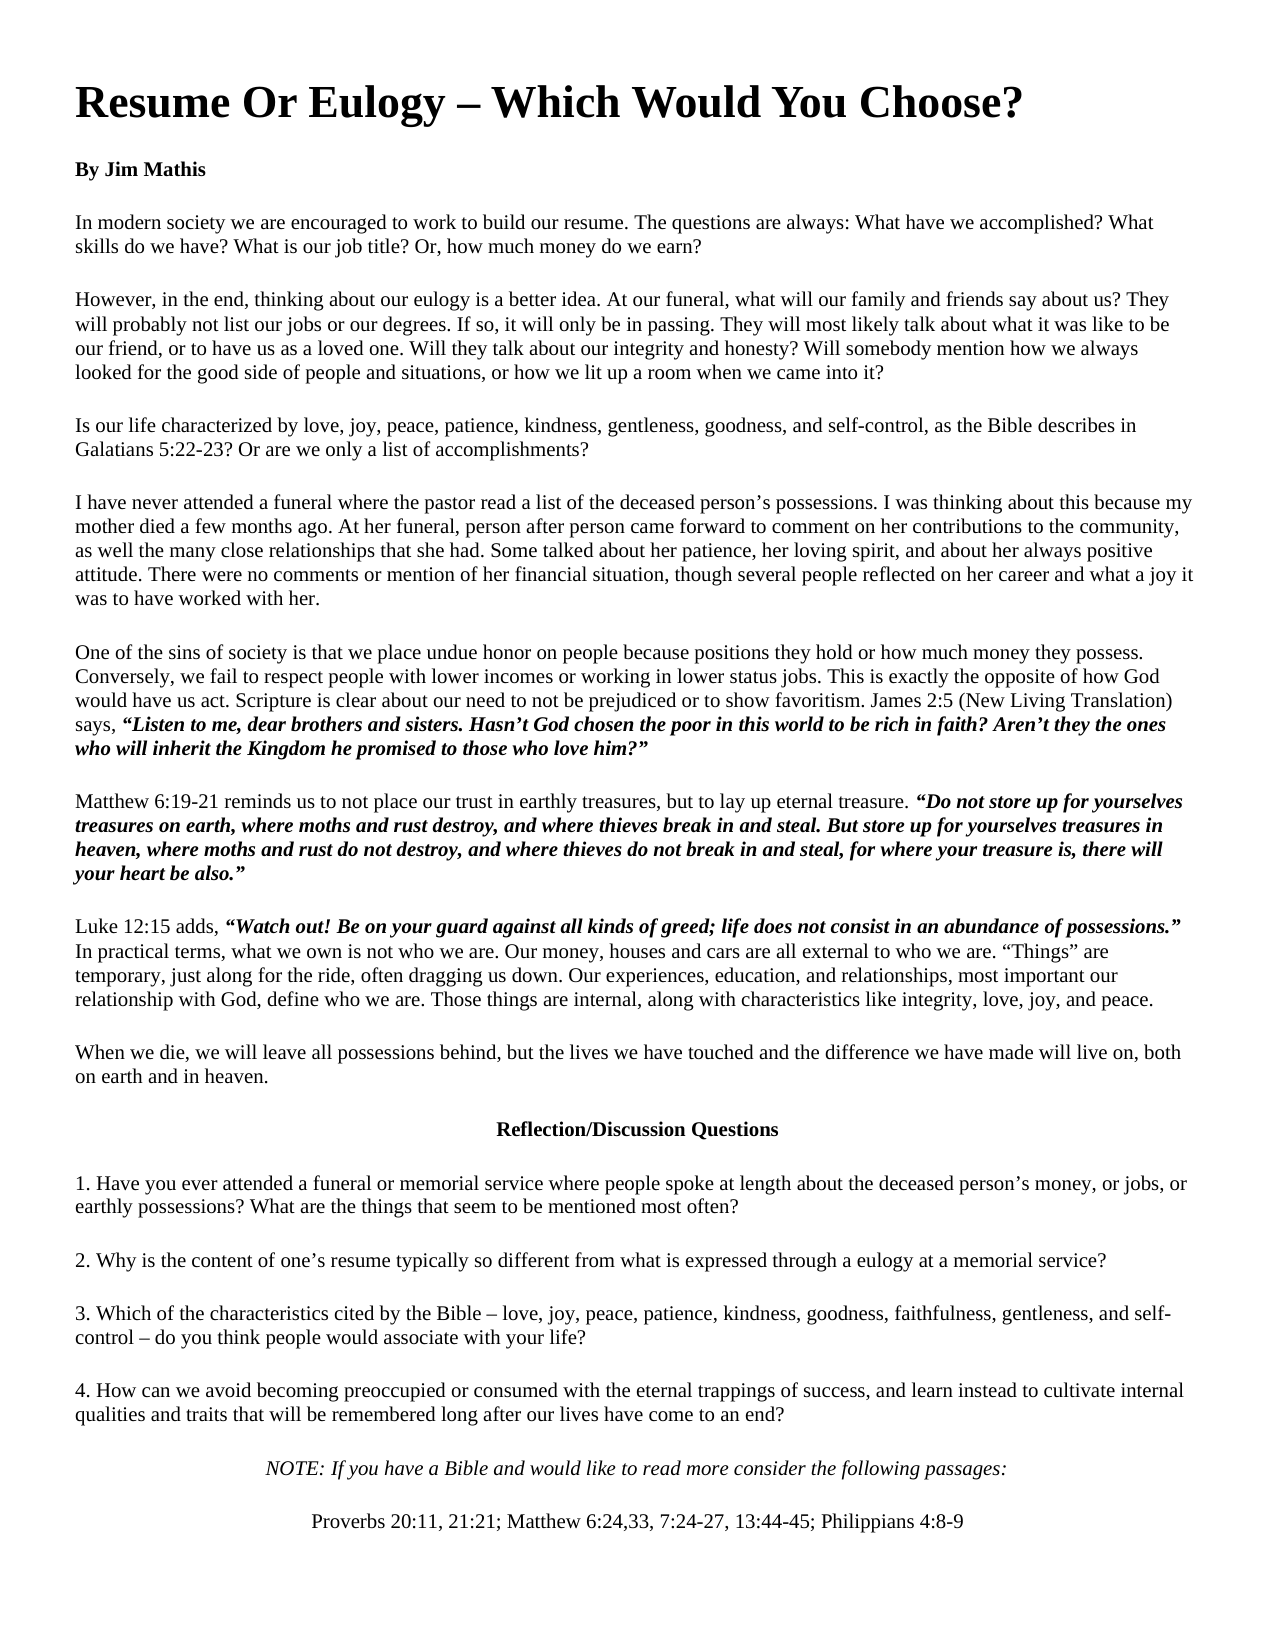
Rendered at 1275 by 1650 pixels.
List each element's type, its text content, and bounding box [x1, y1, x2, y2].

text In modern society we are encouraged to work to build our resume. The questions are always: What have we accomplished? What skills do we have? What is our job title? Or, how much money do we earn? [75, 210, 1200, 258]
text Is our life characterized by love, joy, peace, patience, kindness, gentleness, goodness, and self-control, as the Bible describes in Galatians 5:22-23? Or are we only a list of accomplishments? [75, 413, 1200, 461]
text When we die, we will leave all possessions behind, but the lives we have touched and the difference we have made will live on, both on earth and in heaven. [75, 1040, 1200, 1088]
text Matthew 6:19-21 reminds us to not place our trust in earthly treasures, but to lay up eternal treasure. “Do not store up for yourselves treasures on earth, where moths and rust destroy, and where thieves break in and steal. But store up for yourselves treasures in heaven, where moths and rust do not destroy, and where thieves do not break in and steal, for where your treasure is, there will your heart be also.” [75, 789, 1200, 885]
text 2. Why is the content of one’s resume typically so different from what is expressed through a eulogy at a memorial service? [75, 1248, 1200, 1272]
text By Jim Mathis [75, 157, 1200, 181]
text One of the sins of society is that we place undue honor on people because positions they hold or how much money they possess. Conversely, we fail to respect people with lower incomes or working in lower status jobs. This is exactly the opposite of how God would have us act. Scripture is clear about our need to not be prejudiced or to show favoritism. James 2:5 (New Living Translation) says, “Listen to me, dear brothers and sisters. Hasn’t God chosen the poor in this world to be rich in faith? Aren’t they the ones who will inherit the Kingdom he promised to those who love him?” [75, 639, 1200, 760]
text I have never attended a funeral where the pastor read a list of the deceased person’s possessions. I was thinking about this because my mother died a few months ago. At her funeral, person after person came forward to comment on her contributions to the community, as well the many close relationships that she had. Some talked about her patience, her loving spirit, and about her always positive attitude. There were no comments or mention of her financial situation, though several people reflected on her career and what a joy it was to have worked with her. [75, 490, 1200, 610]
text Proverbs 20:11, 21:21; Matthew 6:24,33, 7:24-27, 13:44-45; Philippians 4:8-9 [75, 1509, 1200, 1533]
text Reflection/Discussion Questions [75, 1117, 1200, 1141]
text NOTE: If you have a Bible and would like to read more consider the following passages: [75, 1456, 1200, 1479]
text Resume Or Eulogy – Which Would You Choose? [75, 75, 1200, 128]
text However, in the end, thinking about our eulogy is a better idea. At our funeral, what will our family and friends say about us? They will probably not list our jobs or our degrees. If so, it will only be in passing. They will most likely talk about what it was like to be our friend, or to have us as a loved one. Will they talk about our integrity and honesty? Will somebody mention how we always looked for the good side of people and situations, or how we lit up a room when we came into it? [75, 287, 1200, 384]
text 4. How can we avoid becoming preoccupied or consumed with the eternal trappings of success, and learn instead to cultivate internal qualities and traits that will be remembered long after our lives have come to an end? [75, 1378, 1200, 1426]
text 1. Have you ever attended a funeral or memorial service where people spoke at length about the deceased person’s money, or jobs, or earthly possessions? What are the things that seem to be mentioned most often? [75, 1170, 1200, 1218]
text 3. Which of the characteristics cited by the Bible – love, joy, peace, patience, kindness, goodness, faithfulness, gentleness, and self-control – do you think people would associate with your life? [75, 1301, 1200, 1349]
text Luke 12:15 adds, “Watch out! Be on your guard against all kinds of greed; life does not consist in an abundance of possessions.” In practical terms, what we own is not who we are. Our money, houses and cars are all external to who we are. “Things” are temporary, just along for the ride, often dragging us down. Our experiences, education, and relationships, most important our relationship with God, define who we are. Those things are internal, along with characteristics like integrity, love, joy, and peace. [75, 914, 1200, 1011]
